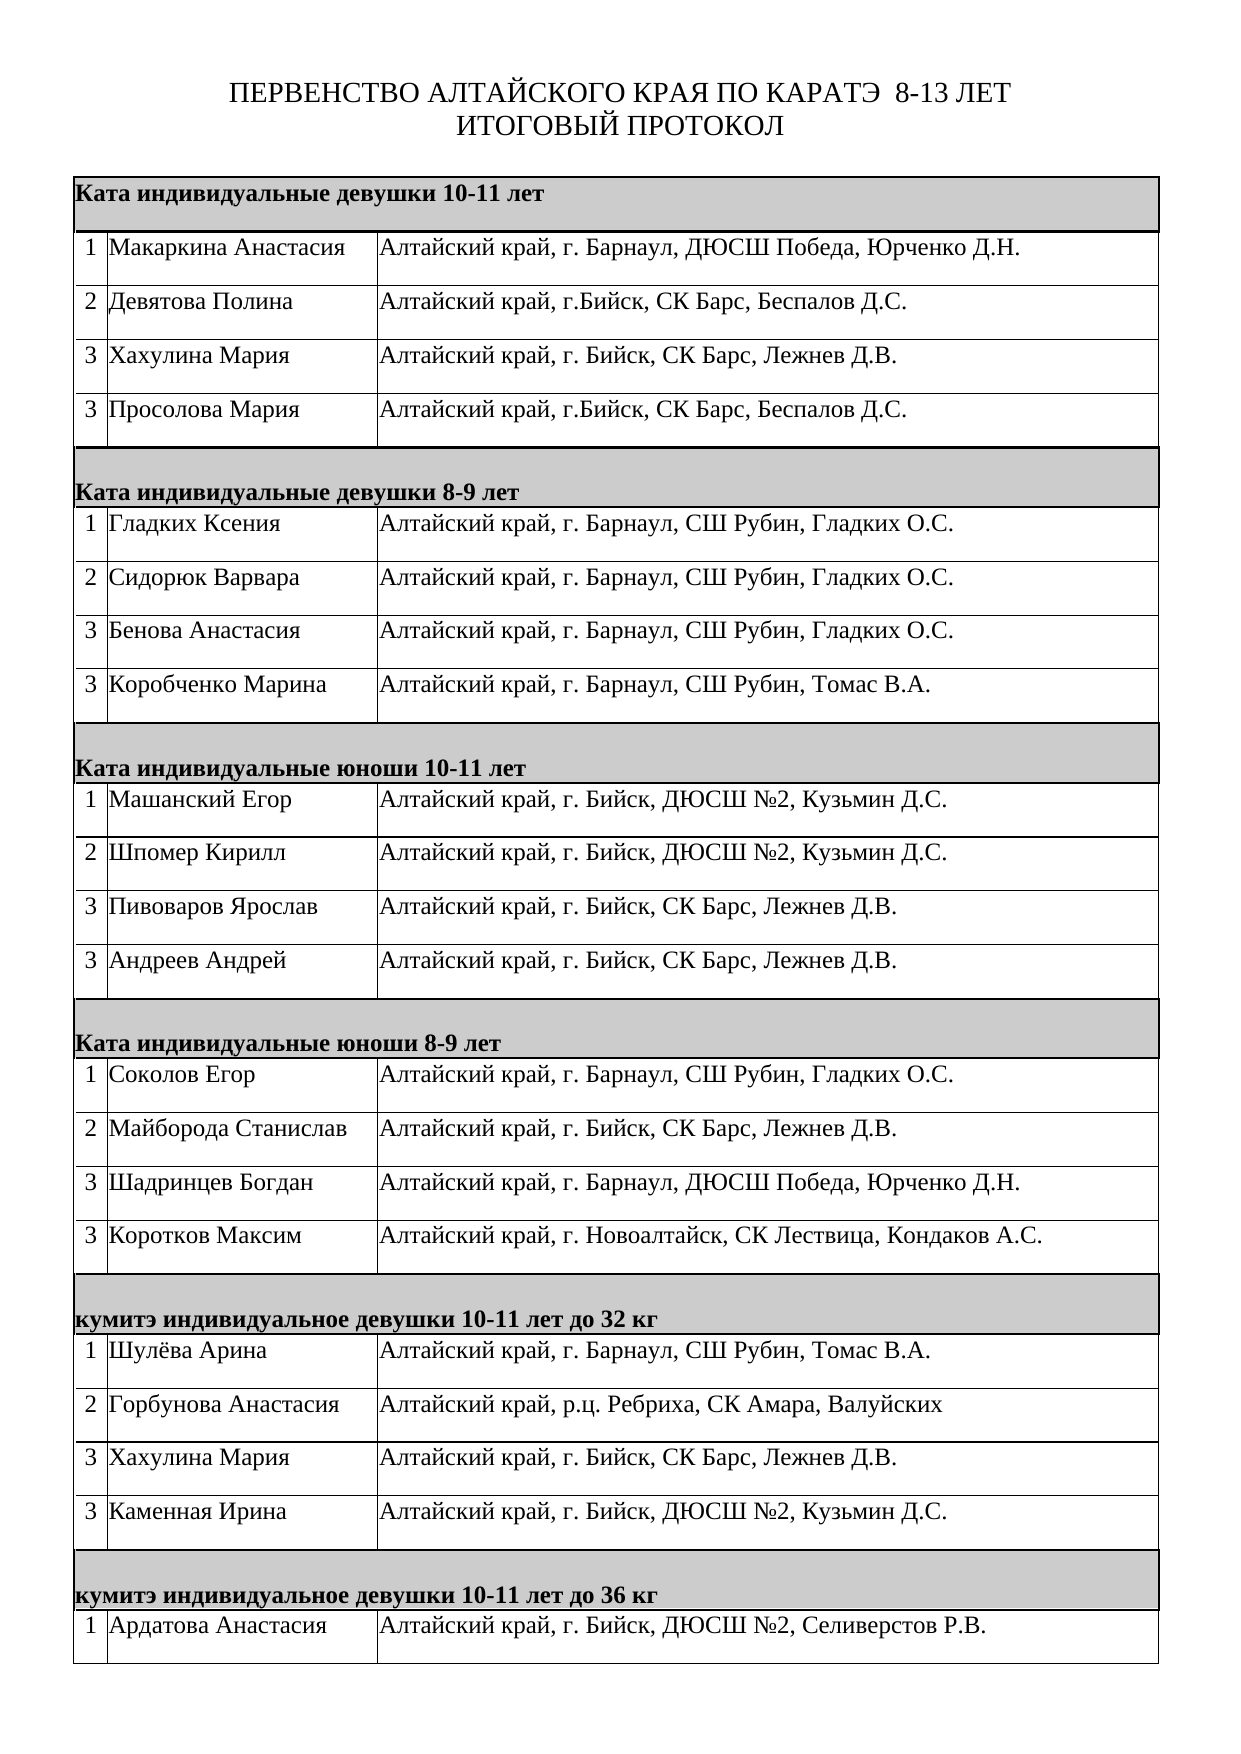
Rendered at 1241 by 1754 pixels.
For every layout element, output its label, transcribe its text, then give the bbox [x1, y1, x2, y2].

table_cell 2 [74, 836, 107, 890]
table_cell 3 [74, 1495, 107, 1549]
table_cell Алтайский край, г. Барнаул, СШ Рубин, Гладких О.С. [378, 616, 1158, 668]
table_cell 3 [74, 339, 107, 393]
table_cell 3 [74, 1166, 107, 1219]
table_cell Шадринцев Богдан [108, 1167, 377, 1219]
text ИТОГОВЫЙ ПРОТОКОЛ [75, 108, 1165, 142]
table_cell 3 [74, 393, 107, 446]
table_cell Ката индивидуальные девушки 8-9 лет [75, 447, 1158, 506]
table_cell Алтайский край, г. Бийск, ДЮСШ №2, Кузьмин Д.С. [378, 838, 1158, 890]
table_header Ката индивидуальные девушки 10-11 лет [75, 178, 1158, 230]
table_cell 1 [74, 1610, 107, 1663]
table_cell Соколов Егор [108, 1059, 377, 1112]
table_cell 1 [74, 507, 107, 561]
table_cell Алтайский край, г. Бийск, ДЮСШ №2, Кузьмин Д.С. [378, 784, 1158, 836]
table_cell Шпомер Кирилл [108, 838, 377, 890]
table_cell Алтайский край, г. Бийск, СК Барс, Лежнев Д.В. [378, 891, 1158, 944]
table_cell Алтайский край, г. Барнаул, ДЮСШ Победа, Юрченко Д.Н. [378, 1167, 1158, 1219]
table_cell 3 [74, 668, 107, 722]
table_cell Алтайский край, г. Барнаул, СШ Рубин, Томас В.А. [378, 669, 1158, 722]
table_cell Алтайский край, г. Барнаул, СШ Рубин, Томас В.А. [378, 1335, 1158, 1388]
table_cell Макаркина Анастасия [108, 233, 377, 285]
table_cell Алтайский край, г. Бийск, СК Барс, Лежнев Д.В. [378, 1443, 1158, 1495]
text ПЕРВЕНСТВО АЛТАЙСКОГО КРАЯ ПО КАРАТЭ 8-13 ЛЕТ [75, 75, 1165, 108]
table_cell 1 [74, 783, 107, 836]
table_cell 2 [74, 1388, 107, 1441]
table_cell Алтайский край, г. Новоалтайск, СК Лествица, Кондаков А.С. [378, 1221, 1158, 1273]
table_cell Андреев Андрей [108, 945, 377, 998]
table_cell Хахулина Мария [108, 340, 377, 393]
table_cell Алтайский край, г. Барнаул, ДЮСШ Победа, Юрченко Д.Н. [378, 233, 1158, 285]
table_cell 3 [74, 944, 107, 998]
table_cell 1 [74, 231, 107, 285]
table_cell Гладких Ксения [108, 508, 377, 561]
table_cell Алтайский край, г.Бийск, СК Барс, Беспалов Д.С. [378, 394, 1158, 446]
table_cell Бенова Анастасия [108, 616, 377, 668]
table_cell Каменная Ирина [108, 1496, 377, 1549]
table_cell Алтайский край, г. Барнаул, СШ Рубин, Гладких О.С. [378, 1059, 1158, 1112]
table_cell 1 [74, 1334, 107, 1388]
table_cell 1 [74, 1058, 107, 1112]
table_cell Алтайский край, г. Бийск, СК Барс, Лежнев Д.В. [378, 1113, 1158, 1166]
table_cell Ката индивидуальные юноши 8-9 лет [75, 999, 1158, 1057]
table_cell Алтайский край, г. Барнаул, СШ Рубин, Гладких О.С. [378, 508, 1158, 561]
table_cell 3 [74, 890, 107, 944]
table_cell Алтайский край, р.ц. Ребриха, СК Амара, Валуйских [378, 1389, 1158, 1441]
table_cell Алтайский край, г. Барнаул, СШ Рубин, Гладких О.С. [378, 562, 1158, 614]
table_cell кумитэ индивидуальное девушки 10-11 лет до 32 кг [75, 1274, 1158, 1333]
table_cell Ката индивидуальные юноши 10-11 лет [75, 723, 1158, 782]
table_cell 3 [74, 1441, 107, 1495]
table_cell Алтайский край, г. Бийск, ДЮСШ №2, Селиверстов Р.В. [378, 1611, 1158, 1663]
table_cell Горбунова Анастасия [108, 1389, 377, 1441]
table_cell Сидорюк Варвара [108, 562, 377, 614]
table_cell Майборода Станислав [108, 1113, 377, 1166]
table_cell Алтайский край, г. Бийск, ДЮСШ №2, Кузьмин Д.С. [378, 1496, 1158, 1549]
table_cell Ардатова Анастасия [108, 1611, 377, 1663]
table_cell Алтайский край, г. Бийск, СК Барс, Лежнев Д.В. [378, 945, 1158, 998]
table_cell Пивоваров Ярослав [108, 891, 377, 944]
table_cell Алтайский край, г. Бийск, СК Барс, Лежнев Д.В. [378, 340, 1158, 393]
table_cell Машанский Егор [108, 784, 377, 836]
table_cell кумитэ индивидуальное девушки 10-11 лет до 36 кг [75, 1550, 1158, 1608]
table_cell 2 [74, 561, 107, 614]
table_cell 3 [74, 615, 107, 668]
table_cell Девятова Полина [108, 286, 377, 339]
table_cell Хахулина Мария [108, 1443, 377, 1495]
table_cell Коробченко Марина [108, 669, 377, 722]
table_cell 2 [74, 285, 107, 339]
table_cell 3 [74, 1220, 107, 1273]
table_cell Шулёва Арина [108, 1335, 377, 1388]
table_cell Коротков Максим [108, 1221, 377, 1273]
table_cell 2 [74, 1112, 107, 1166]
table_cell Просолова Мария [108, 394, 377, 446]
table_cell Алтайский край, г.Бийск, СК Барс, Беспалов Д.С. [378, 286, 1158, 339]
